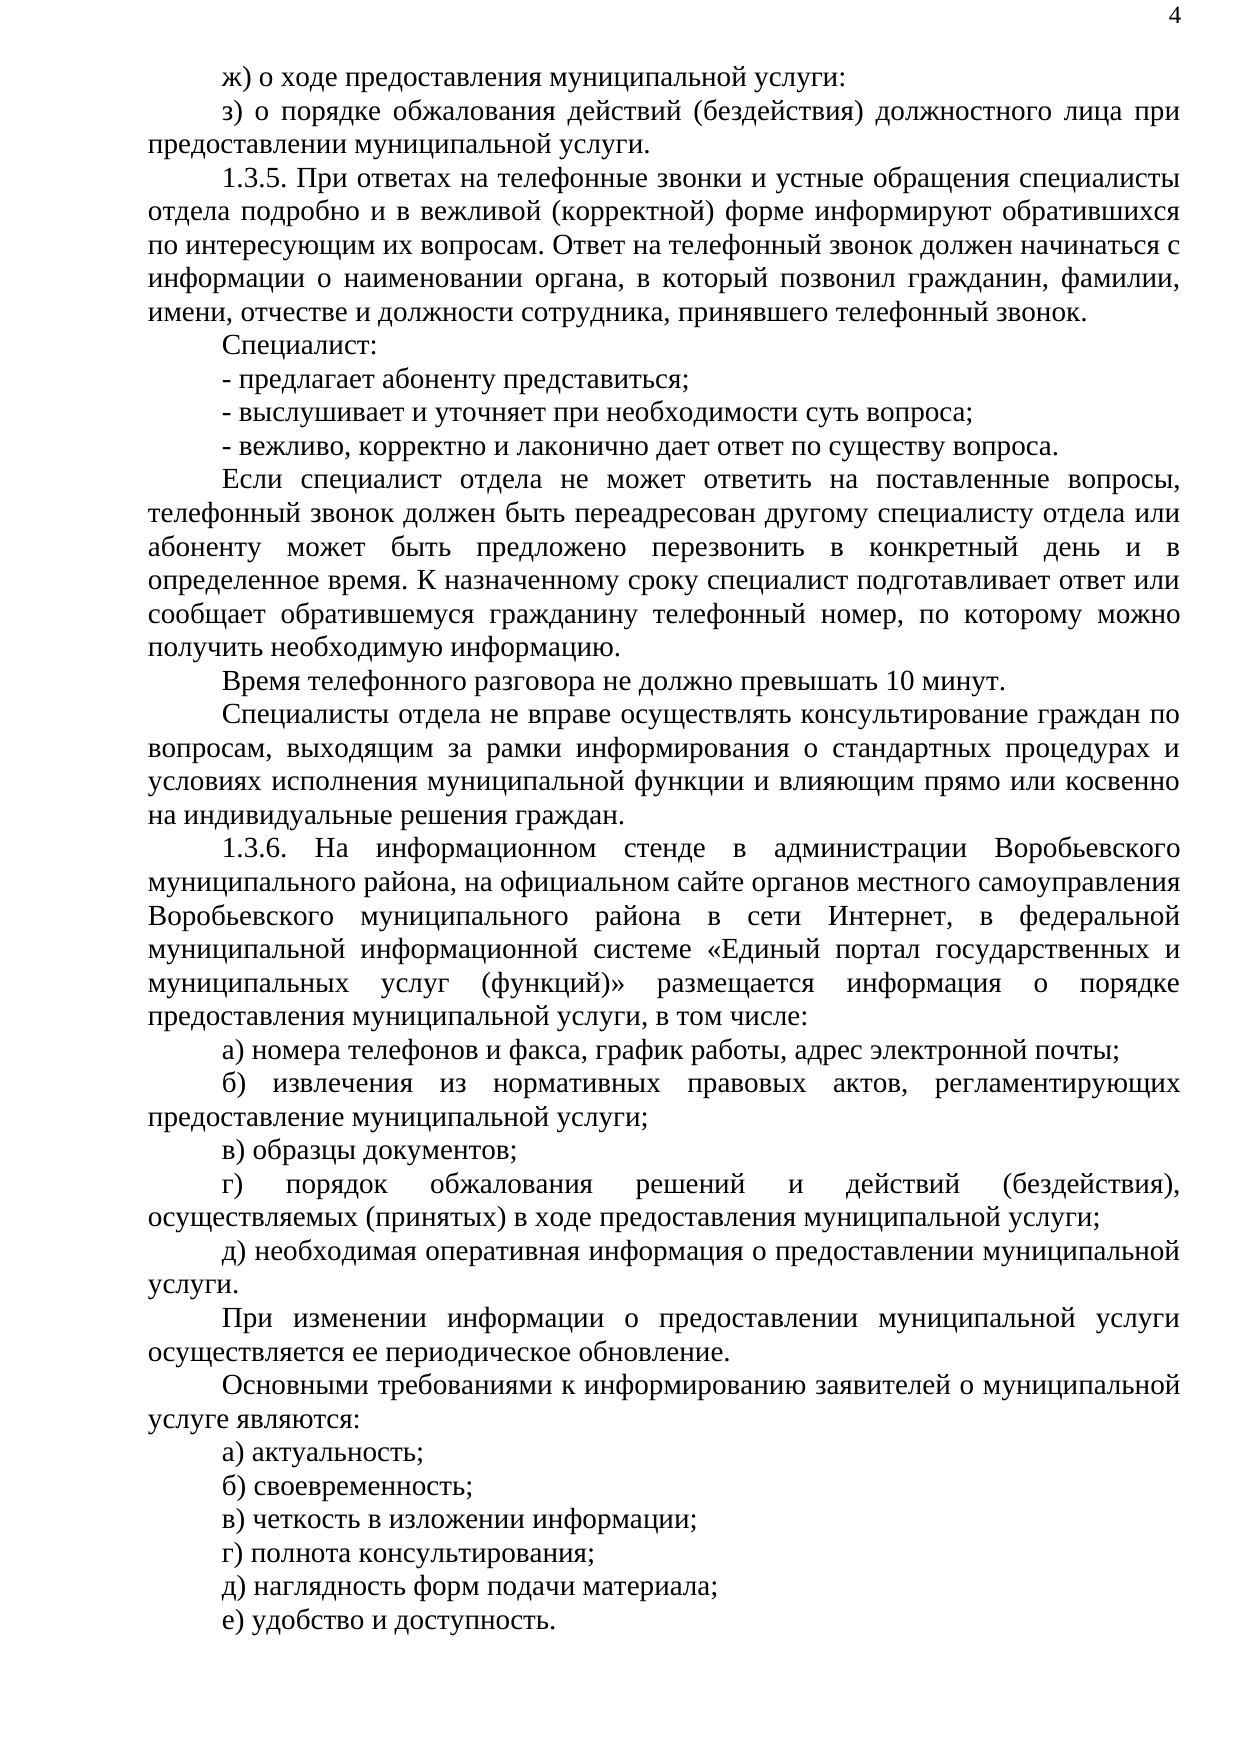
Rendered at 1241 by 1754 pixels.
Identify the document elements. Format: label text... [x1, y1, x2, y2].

text а) актуальность; [148, 1434, 1181, 1468]
text Время телефонного разговора не должно превышать 10 минут. [148, 663, 1181, 696]
text Основными требованиями к информированию заявителей о муниципальной услуге являются: [148, 1367, 1181, 1434]
text 1.3.5. При ответах на телефонные звонки и устные обращения специалисты отдела подробно и в вежливой (корректной) форме информируют обратившихся по интересующим их вопросам. Ответ на телефонный звонок должен начинаться с информации о наименовании органа, в который позвонил гражданин, фамилии, имени, отчестве и должности сотрудника, принявшего телефонный звонок. [148, 160, 1181, 327]
text Специалист: [148, 327, 1181, 361]
text Если специалист отдела не может ответить на поставленные вопросы, телефонный звонок должен быть переадресован другому специалисту отдела или абоненту может быть предложено перезвонить в конкретный день и в определенное время. К назначенному сроку специалист подготавливает ответ или сообщает обратившемуся гражданину телефонный номер, по которому можно получить необходимую информацию. [148, 462, 1181, 663]
text д) необходимая оперативная информация о предоставлении муниципальной услуги. [148, 1233, 1181, 1300]
text е) удобство и доступность. [148, 1602, 1181, 1636]
text - вежливо, корректно и лаконично дает ответ по существу вопроса. [148, 428, 1181, 462]
text - предлагает абоненту представиться; [148, 361, 1181, 394]
text б) своевременность; [148, 1468, 1181, 1501]
text г) полнота консультирования; [148, 1535, 1181, 1568]
text в) образцы документов; [148, 1132, 1181, 1166]
text а) номера телефонов и факса, график работы, адрес электронной почты; [148, 1032, 1181, 1065]
text в) четкость в изложении информации; [148, 1501, 1181, 1535]
text г) порядок обжалования решений и действий (бездействия), осуществляемых (принятых) в ходе предоставления муниципальной услуги; [148, 1166, 1181, 1233]
text 1.3.6. На информационном стенде в администрации Воробьевского муниципального района, на официальном сайте органов местного самоуправления Воробьевского муниципального района в сети Интернет, в федеральной муниципальной информационной системе «Единый портал государственных и муниципальных услуг (функций)» размещается информация о порядке предоставления муниципальной услуги, в том числе: [148, 831, 1181, 1032]
text з) о порядке обжалования действий (бездействия) должностного лица при предоставлении муниципальной услуги. [148, 93, 1181, 160]
text д) наглядность форм подачи материала; [148, 1568, 1181, 1602]
text б) извлечения из нормативных правовых актов, регламентирующих предоставление муниципальной услуги; [148, 1065, 1181, 1132]
text При изменении информации о предоставлении муниципальной услуги осуществляется ее периодическое обновление. [148, 1300, 1181, 1367]
text ж) о ходе предоставления муниципальной услуги: [148, 59, 1181, 93]
text Специалисты отдела не вправе осуществлять консультирование граждан по вопросам, выходящим за рамки информирования о стандартных процедурах и условиях исполнения муниципальной функции и влияющим прямо или косвенно на индивидуальные решения граждан. [148, 696, 1181, 831]
text - выслушивает и уточняет при необходимости суть вопроса; [148, 394, 1181, 428]
